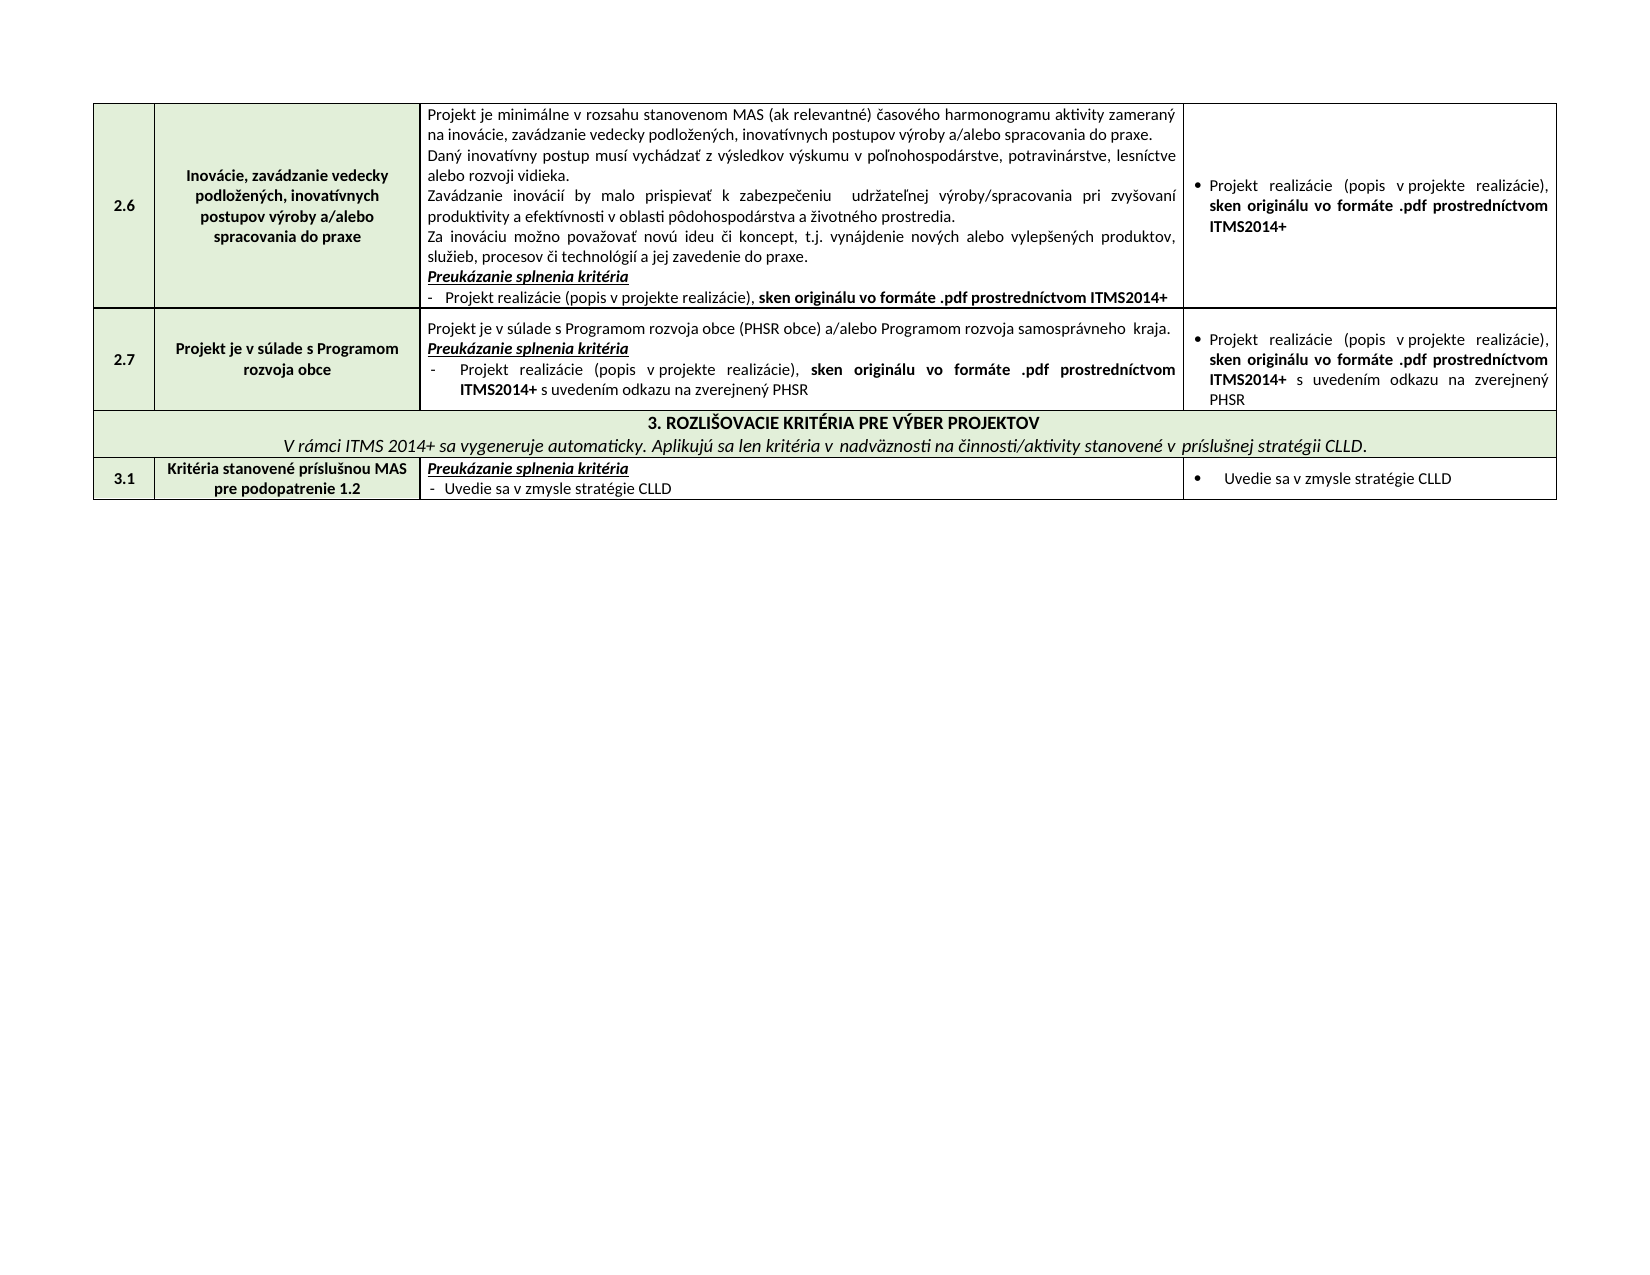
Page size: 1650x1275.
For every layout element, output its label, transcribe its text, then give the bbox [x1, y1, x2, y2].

table_cell Projekt realizácie (popis v projekte realizácie), sken originálu vo formáte .pdf prostredníctvom ITMS2014+ s uvedením odkazu na zverejnený PHSR [1184, 309, 1556, 410]
table_cell 3. ROZLIŠOVACIE KRITÉRIA PRE VÝBER PROJEKTOV V rámci ITMS 2014+ sa vygeneruje automaticky. Aplikujú sa len kritéria v nadväznosti na činnosti/aktivity stanovené v príslušnej stratégii CLLD. [94, 411, 1556, 457]
table_cell Projekt je v súlade s Programom rozvoja obce (PHSR obce) a/alebo Programom rozvoja samosprávneho kraja. Preukázanie splnenia kritéria Projekt realizácie (popis v projekte realizácie), sken originálu vo formáte .pdf prostredníctvom ITMS2014+ s uvedením odkazu na zverejnený PHSR [421, 309, 1183, 410]
table_cell Kritéria stanovené príslušnou MAS pre podopatrenie 1.2 [155, 458, 419, 498]
table_cell 3.1 [94, 458, 154, 498]
table_cell Projekt realizácie (popis v projekte realizácie), sken originálu vo formáte .pdf prostredníctvom ITMS2014+ [1184, 104, 1556, 307]
table_cell Inovácie, zavádzanie vedecky podložených, inovatívnych postupov výroby a/alebo spracovania do praxe [155, 104, 419, 307]
table_cell Preukázanie splnenia kritéria Uvedie sa v zmysle stratégie CLLD [421, 458, 1183, 498]
table_cell 2.7 [94, 309, 154, 410]
table_cell 2.6 [94, 104, 154, 307]
table_cell Projekt je v súlade s Programom rozvoja obce [155, 309, 419, 410]
table_cell Uvedie sa v zmysle stratégie CLLD [1184, 458, 1556, 498]
table_cell Projekt je minimálne v rozsahu stanovenom MAS (ak relevantné) časového harmonogramu aktivity zameraný na inovácie, zavádzanie vedecky podložených, inovatívnych postupov výroby a/alebo spracovania do praxe. Daný inovatívny postup musí vychádzať z výsledkov výskumu v poľnohospodárstve, potravinárstve, lesníctve alebo rozvoji vidieka. Zavádzanie inovácií by malo prispievať k zabezpečeniu udržateľnej výroby/spracovania pri zvyšovaní produktivity a efektívnosti v oblasti pôdohospodárstva a životného prostredia. Za inováciu možno považovať novú ideu či koncept, t.j. vynájdenie nových alebo vylepšených produktov, služieb, procesov či technológií a jej zavedenie do praxe. Preukázanie splnenia kritéria Projekt realizácie (popis v projekte realizácie), sken originálu vo formáte .pdf prostredníctvom ITMS2014+ [421, 104, 1183, 307]
